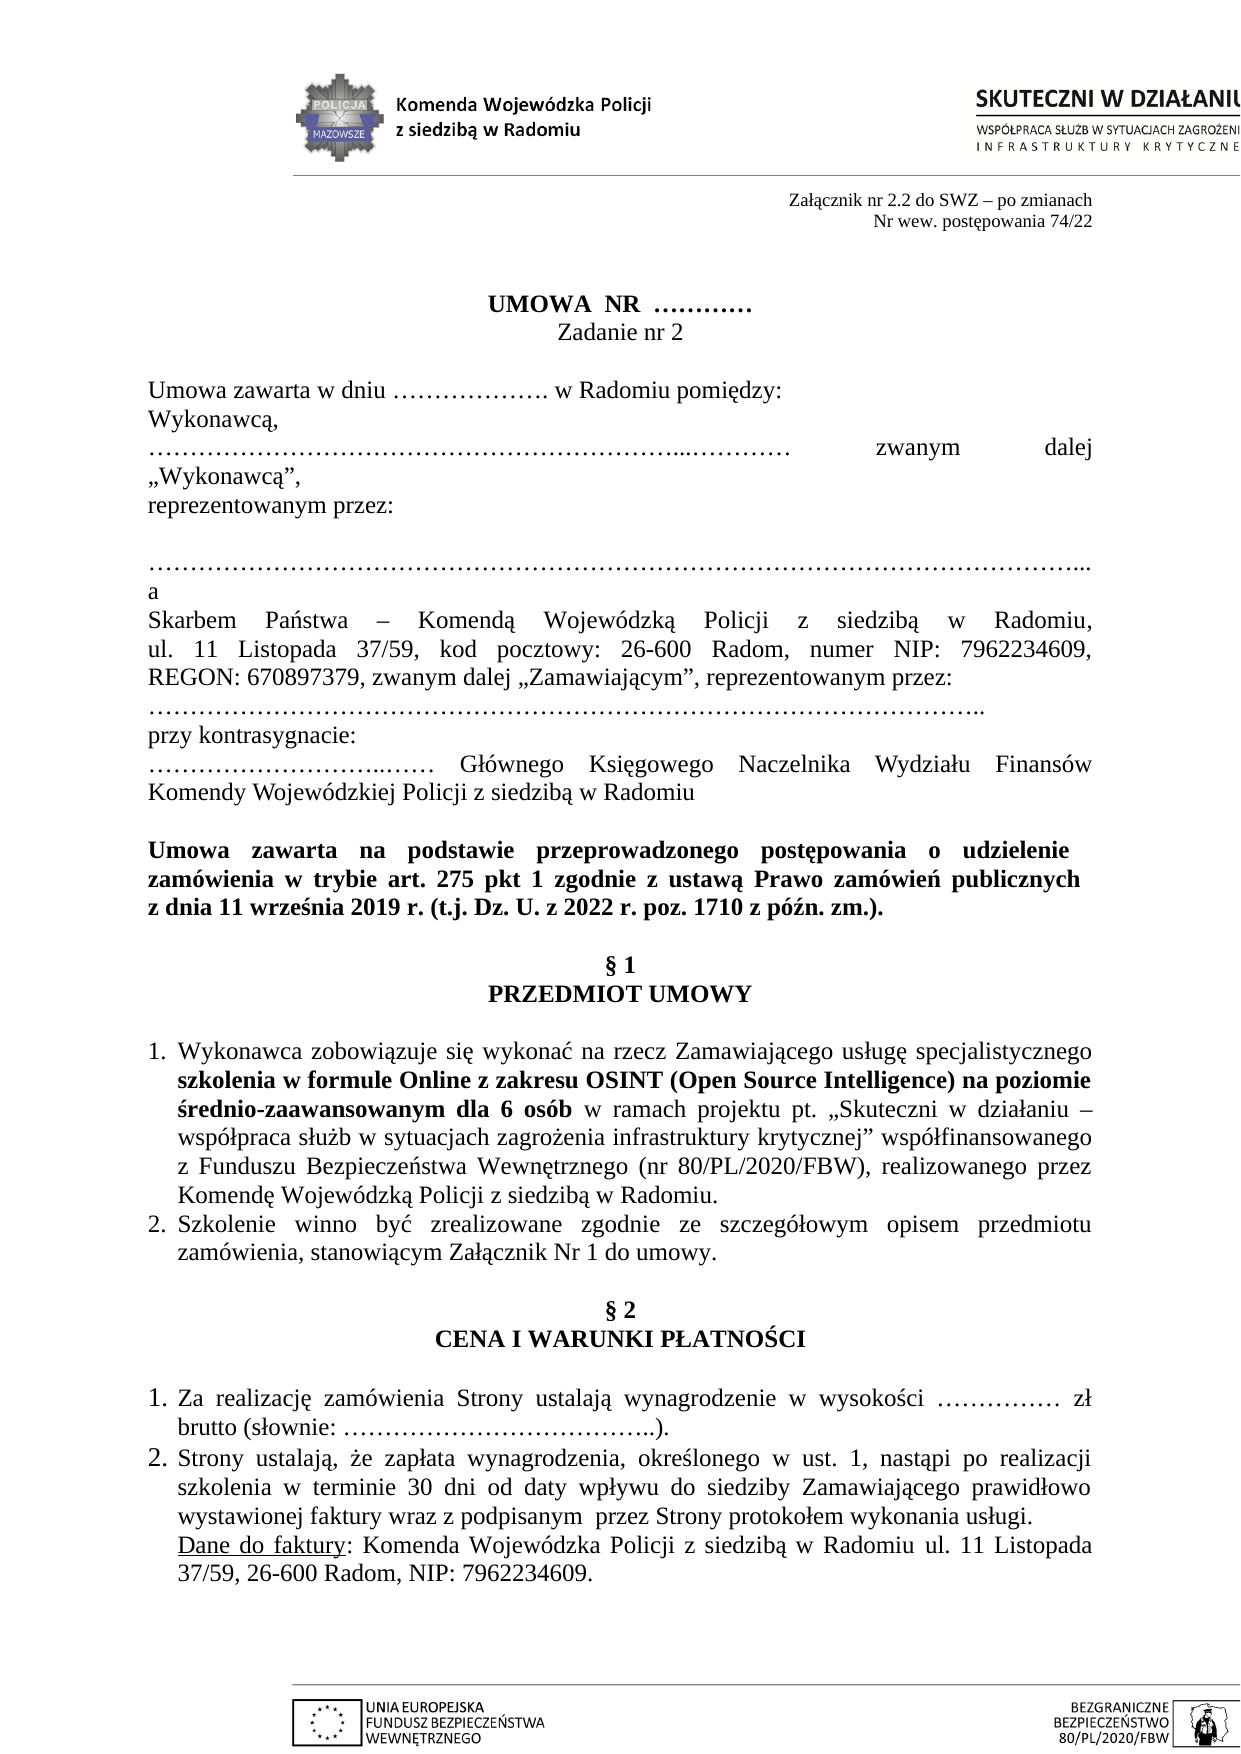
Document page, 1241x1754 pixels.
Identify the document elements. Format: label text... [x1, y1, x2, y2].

text ……………………………………………………………………………………….. [148, 691, 1093, 720]
text ………………………..…… Głównego Księgowego Naczelnika Wydziału Finansów Komendy Wojewódzkiej Policji z siedzibą w Radomiu [148, 749, 1093, 806]
text ………………………………………………………...………… zwanym dalej „Wykonawcą”, [148, 432, 1093, 490]
text przy kontrasygnacie: [148, 720, 1093, 749]
text a [148, 576, 1093, 605]
picture [277, 66, 1241, 183]
text Dane do faktury: Komenda Wojewódzka Policji z siedzibą w Radomiu ul. 11 Listopada 37/59, 26-600 Radom, NIP: 7962234609. [177, 1530, 1093, 1587]
text Umowa zawarta na podstawie przeprowadzonego postępowania o udzielenie zamówienia w trybie art. 275 pkt 1 zgodnie z ustawą Prawo zamówień publicznych z dnia 11 września 2019 r. (t.j. Dz. U. z 2022 r. poz. 1710 z późn. zm.). [148, 835, 1093, 921]
text Zadanie nr 2 [148, 317, 1093, 346]
text reprezentowanym przez: [148, 490, 1093, 519]
text Skarbem Państwa – Komendą Wojewódzką Policji z siedzibą w Radomiu, ul. 11 Listopada 37/59, kod pocztowy: 26-600 Radom, numer NIP: 7962234609, REGON: 670897379, zwanym dalej „Zamawiającym”, reprezentowanym przez: [148, 605, 1093, 691]
list Strony ustalają, że zapłata wynagrodzenia, określonego w ust. 1, nastąpi po realizacji szkolenia w terminie 30 dni od daty wpływu do siedziby Zamawiającego prawidłowo wystawionej faktury wraz z podpisanym przez Strony protokołem wykonania usługi. [148, 1441, 1093, 1530]
text Wykonawcą, [148, 404, 1093, 432]
text Umowa zawarta w dniu ………………. w Radomiu pomiędzy: [148, 375, 1093, 404]
text UMOWA NR ………… [148, 289, 1093, 317]
text § 1 [148, 950, 1093, 979]
text PRZEDMIOT UMOWY [148, 979, 1093, 1007]
text Nr wew. postępowania 74/22 [148, 210, 1093, 232]
picture [277, 1676, 1241, 1754]
text …………………………………………………………………………………………………... [148, 547, 1093, 576]
text § 2 [148, 1295, 1093, 1324]
list Wykonawca zobowiązuje się wykonać na rzecz Zamawiającego usługę specjalistycznego szkolenia w formule Online z zakresu OSINT (Open Source Intelligence) na poziomie średnio-zaawansowanym dla 6 osób w ramach projektu pt. „Skuteczni w działaniu – współpraca służb w sytuacjach zagrożenia infrastruktury krytycznej” współfinansowanego z Funduszu Bezpieczeństwa Wewnętrznego (nr 80/PL/2020/FBW), realizowanego przez Komendę Wojewódzką Policji z siedzibą w Radomiu. [148, 1036, 1093, 1209]
list Za realizację zamówienia Strony ustalają wynagrodzenie w wysokości …………… zł brutto (słownie: ………………………………..). [148, 1381, 1093, 1441]
text CENA I WARUNKI PŁATNOŚCI [148, 1324, 1093, 1352]
list Szkolenie winno być zrealizowane zgodnie ze szczegółowym opisem przedmiotu zamówienia, stanowiącym Załącznik Nr 1 do umowy. [148, 1209, 1093, 1266]
text Załącznik nr 2.2 do SWZ – po zmianach [148, 189, 1093, 210]
